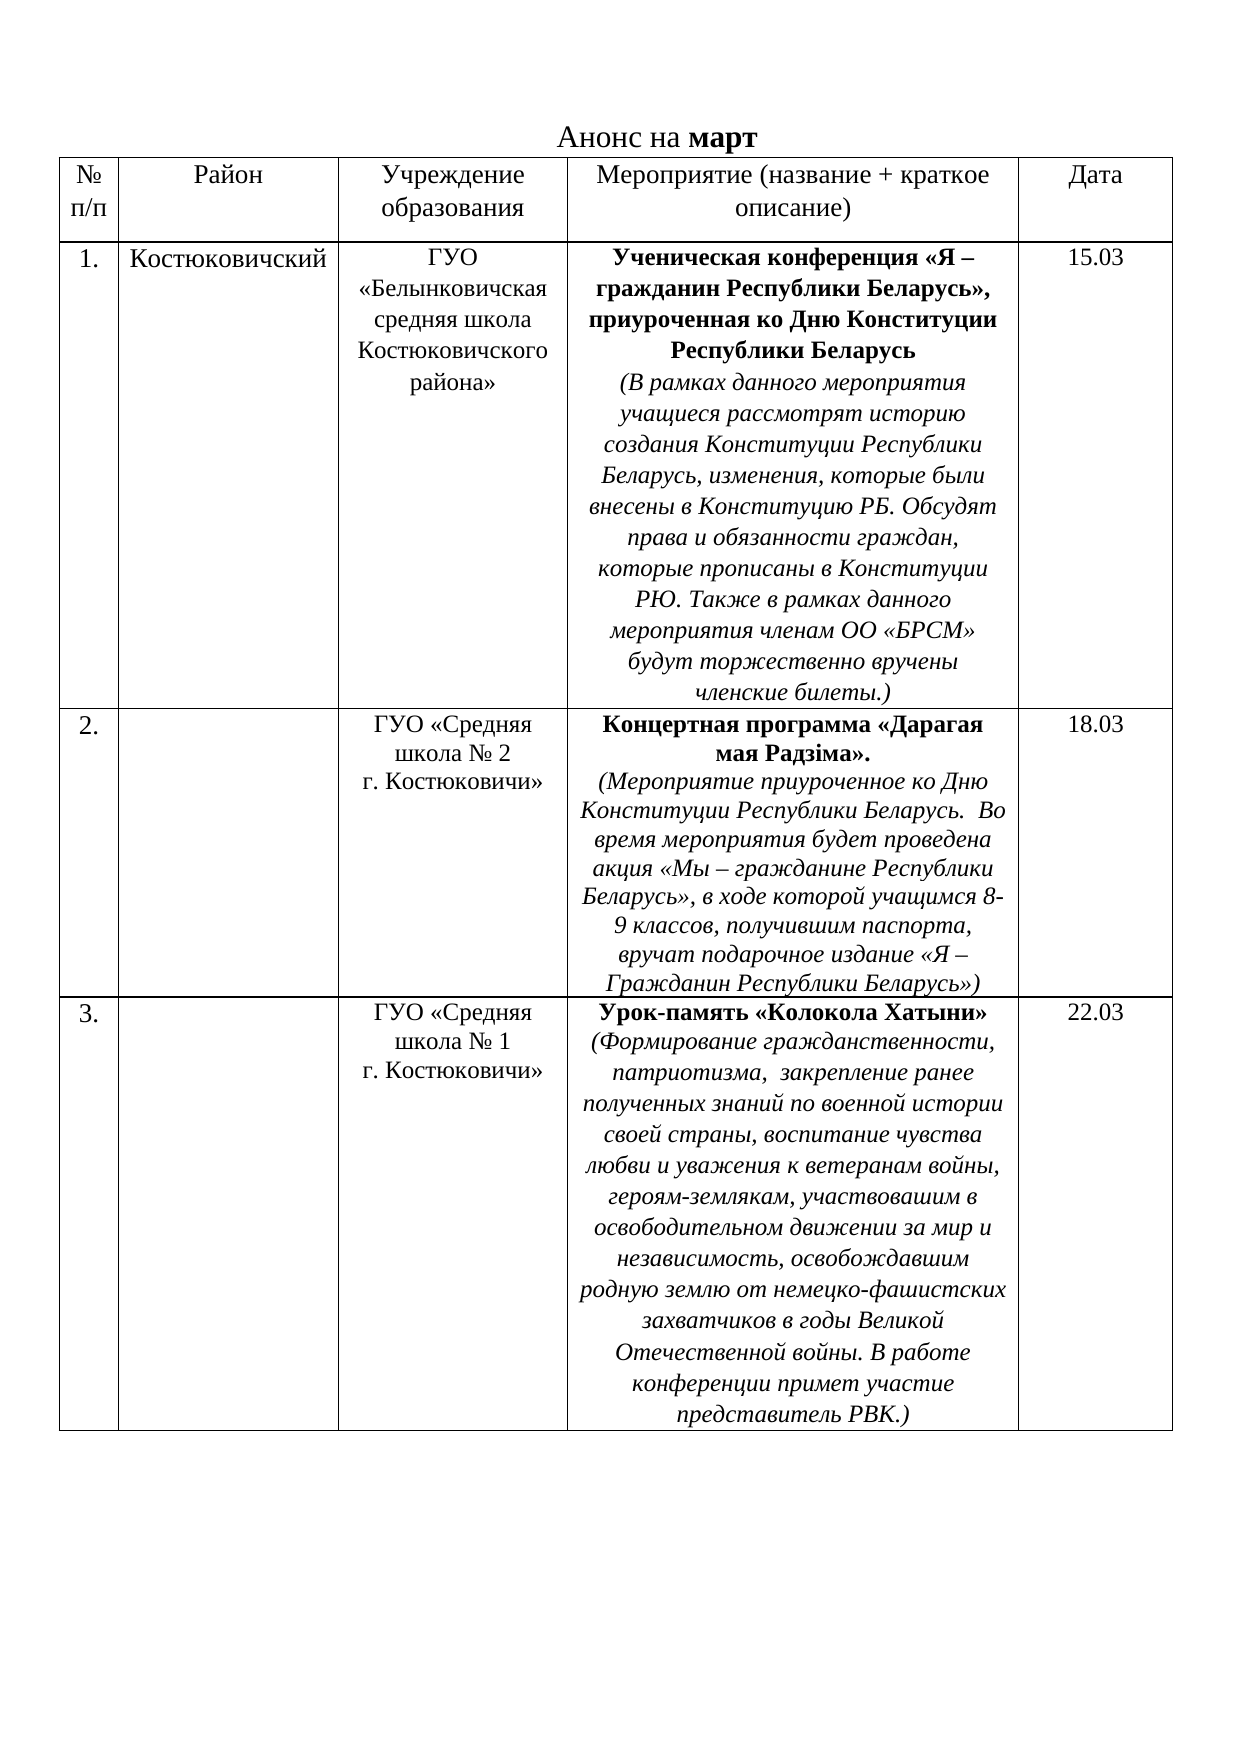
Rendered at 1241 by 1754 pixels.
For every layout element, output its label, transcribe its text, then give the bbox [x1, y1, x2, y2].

table_cell Урок-память «Колокола Хатыни» (Формирование гражданственности, патриотизма, закрепление ранее полученных знаний по военной истории своей страны, воспитание чувства любви и уважения к ветеранам войны, героям-землякам, участвовашим в освободительном движении за мир и независимость, освобождавшим родную землю от немецко-фашистских захватчиков в годы Великой Отечественной войны. В работе конференции примет участие представитель РВК.) [568, 998, 1018, 1429]
table_cell 1. [60, 243, 118, 708]
table_header № п/п [60, 158, 118, 241]
table_cell Ученическая конференция «Я – гражданин Республики Беларусь», приуроченная ко Дню Конституции Республики Беларусь (В рамках данного мероприятия учащиеся рассмотрят историю создания Конституции Республики Беларусь, изменения, которые были внесены в Конституцию РБ. Обсудят права и обязанности граждан, которые прописаны в Конституции РЮ. Также в рамках данного мероприятия членам ОО «БРСМ» будут торжественно вручены членские билеты.) [568, 243, 1018, 708]
table_cell 18.03 [1019, 709, 1172, 996]
table_cell ГУО «Белынковичская средняя школа Костюковичского района» [339, 243, 567, 708]
table_cell 2. [60, 709, 118, 996]
table_cell 22.03 [1019, 998, 1172, 1429]
table_cell Костюковичский [119, 243, 338, 708]
table_cell ГУО «Средняя школа № 1 г. Костюковичи» [339, 998, 567, 1429]
table_cell ГУО «Средняя школа № 2 г. Костюковичи» [339, 709, 567, 996]
table_cell [119, 709, 338, 996]
table_header Учреждение образования [339, 158, 567, 241]
table_cell Концертная программа «Дарагая мая Радзіма». (Мероприятие приуроченное ко Дню Конституции Республики Беларусь. Во время мероприятия будет проведена акция «Мы – гражданине Республики Беларусь», в ходе которой учащимся 8-9 классов, получившим паспорта, вручат подарочное издание «Я – Гражданин Республики Беларусь») [568, 709, 1018, 996]
table_header Дата [1019, 158, 1172, 241]
text Анонс на март [89, 118, 1152, 154]
table_cell [119, 998, 338, 1429]
table_header Мероприятие (название + краткое описание) [568, 158, 1018, 241]
table_cell 15.03 [1019, 243, 1172, 708]
table_cell 3. [60, 998, 118, 1429]
table_header Район [119, 158, 338, 241]
